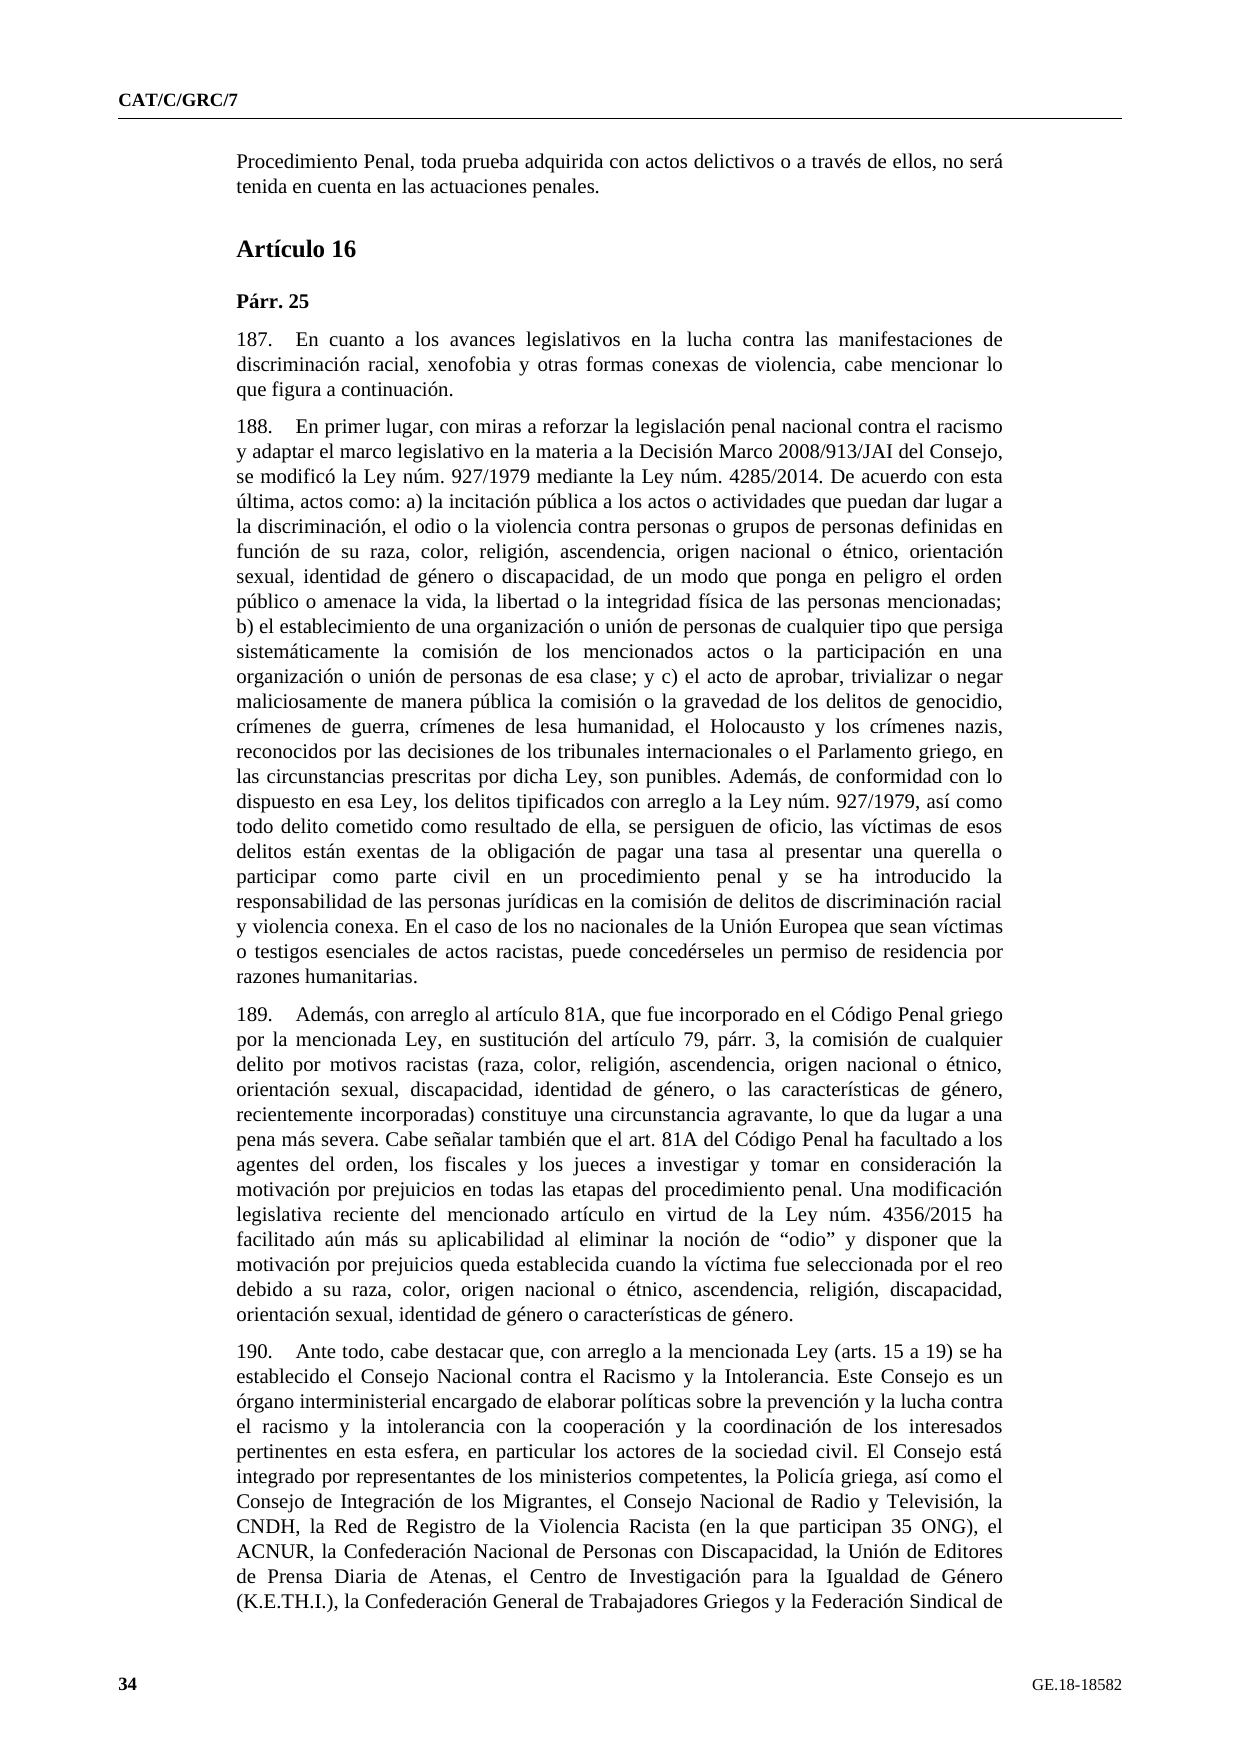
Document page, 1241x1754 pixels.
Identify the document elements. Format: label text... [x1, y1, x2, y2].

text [236, 148, 1004, 198]
text Artículo 16 [118, 235, 1004, 263]
text 189. Además, con arreglo al artículo 81A, que fue incorporado en el Código Penal griego por la mencionada Ley, en sustitución del artículo 79, párr. 3, la comisión de cualquier delito por motivos racistas (raza, color, religión, ascendencia, origen nacional o étnico, orientación sexual, discapacidad, identidad de género, o las características de género, recientemente incorporadas) constituye una circunstancia agravante, lo que da lugar a una pena más severa. Cabe señalar también que el art. 81A del Código Penal ha facultado a los agentes del orden, los fiscales y los jueces a investigar y tomar en consideración la motivación por prejuicios en todas las etapas del procedimiento penal. Una modificación legislativa reciente del mencionado artículo en virtud de la Ley núm. 4356/2015 ha facilitado aún más su aplicabilidad al eliminar la noción de “odio” y disponer que la motivación por prejuicios queda establecida cuando la víctima fue seleccionada por el reo debido a su raza, color, origen nacional o étnico, ascendencia, religión, discapacidad, orientación sexual, identidad de género o características de género. [236, 1001, 1004, 1326]
text 188. En primer lugar, con miras a reforzar la legislación penal nacional contra el racismo y adaptar el marco legislativo en la materia a la Decisión Marco 2008/913/JAI del Consejo, se modificó la Ley núm. 927/1979 mediante la Ley núm. 4285/2014. De acuerdo con esta última, actos como: a) la incitación pública a los actos o actividades que puedan dar lugar a la discriminación, el odio o la violencia contra personas o grupos de personas definidas en función de su raza, color, religión, ascendencia, origen nacional o étnico, orientación sexual, identidad de género o discapacidad, de un modo que ponga en peligro el orden público o amenace la vida, la libertad o la integridad física de las personas mencionadas; b) el establecimiento de una organización o unión de personas de cualquier tipo que persiga sistemáticamente la comisión de los mencionados actos o la participación en una organización o unión de personas de esa clase; y c) el acto de aprobar, trivializar o negar maliciosamente de manera pública la comisión o la gravedad de los delitos de genocidio, crímenes de guerra, crímenes de lesa humanidad, el Holocausto y los crímenes nazis, reconocidos por las decisiones de los tribunales internacionales o el Parlamento griego, en las circunstancias prescritas por dicha Ley, son punibles. Además, de conformidad con lo dispuesto en esa Ley, los delitos tipificados con arreglo a la Ley núm. 927/1979, así como todo delito cometido como resultado de ella, se persiguen de oficio, las víctimas de esos delitos están exentas de la obligación de pagar una tasa al presentar una querella o participar como parte civil en un procedimiento penal y se ha introducido la responsabilidad de las personas jurídicas en la comisión de delitos de discriminación racial y violencia conexa. En el caso de los no nacionales de la Unión Europea que sean víctimas o testigos esenciales de actos racistas, puede concedérseles un permiso de residencia por razones humanitarias. [236, 413, 1004, 988]
text 187. En cuanto a los avances legislativos en la lucha contra las manifestaciones de discriminación racial, xenofobia y otras formas conexas de violencia, cabe mencionar lo que figura a continuación. [236, 326, 1004, 401]
text Párr. 25 [118, 288, 1004, 313]
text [236, 1338, 1004, 1613]
